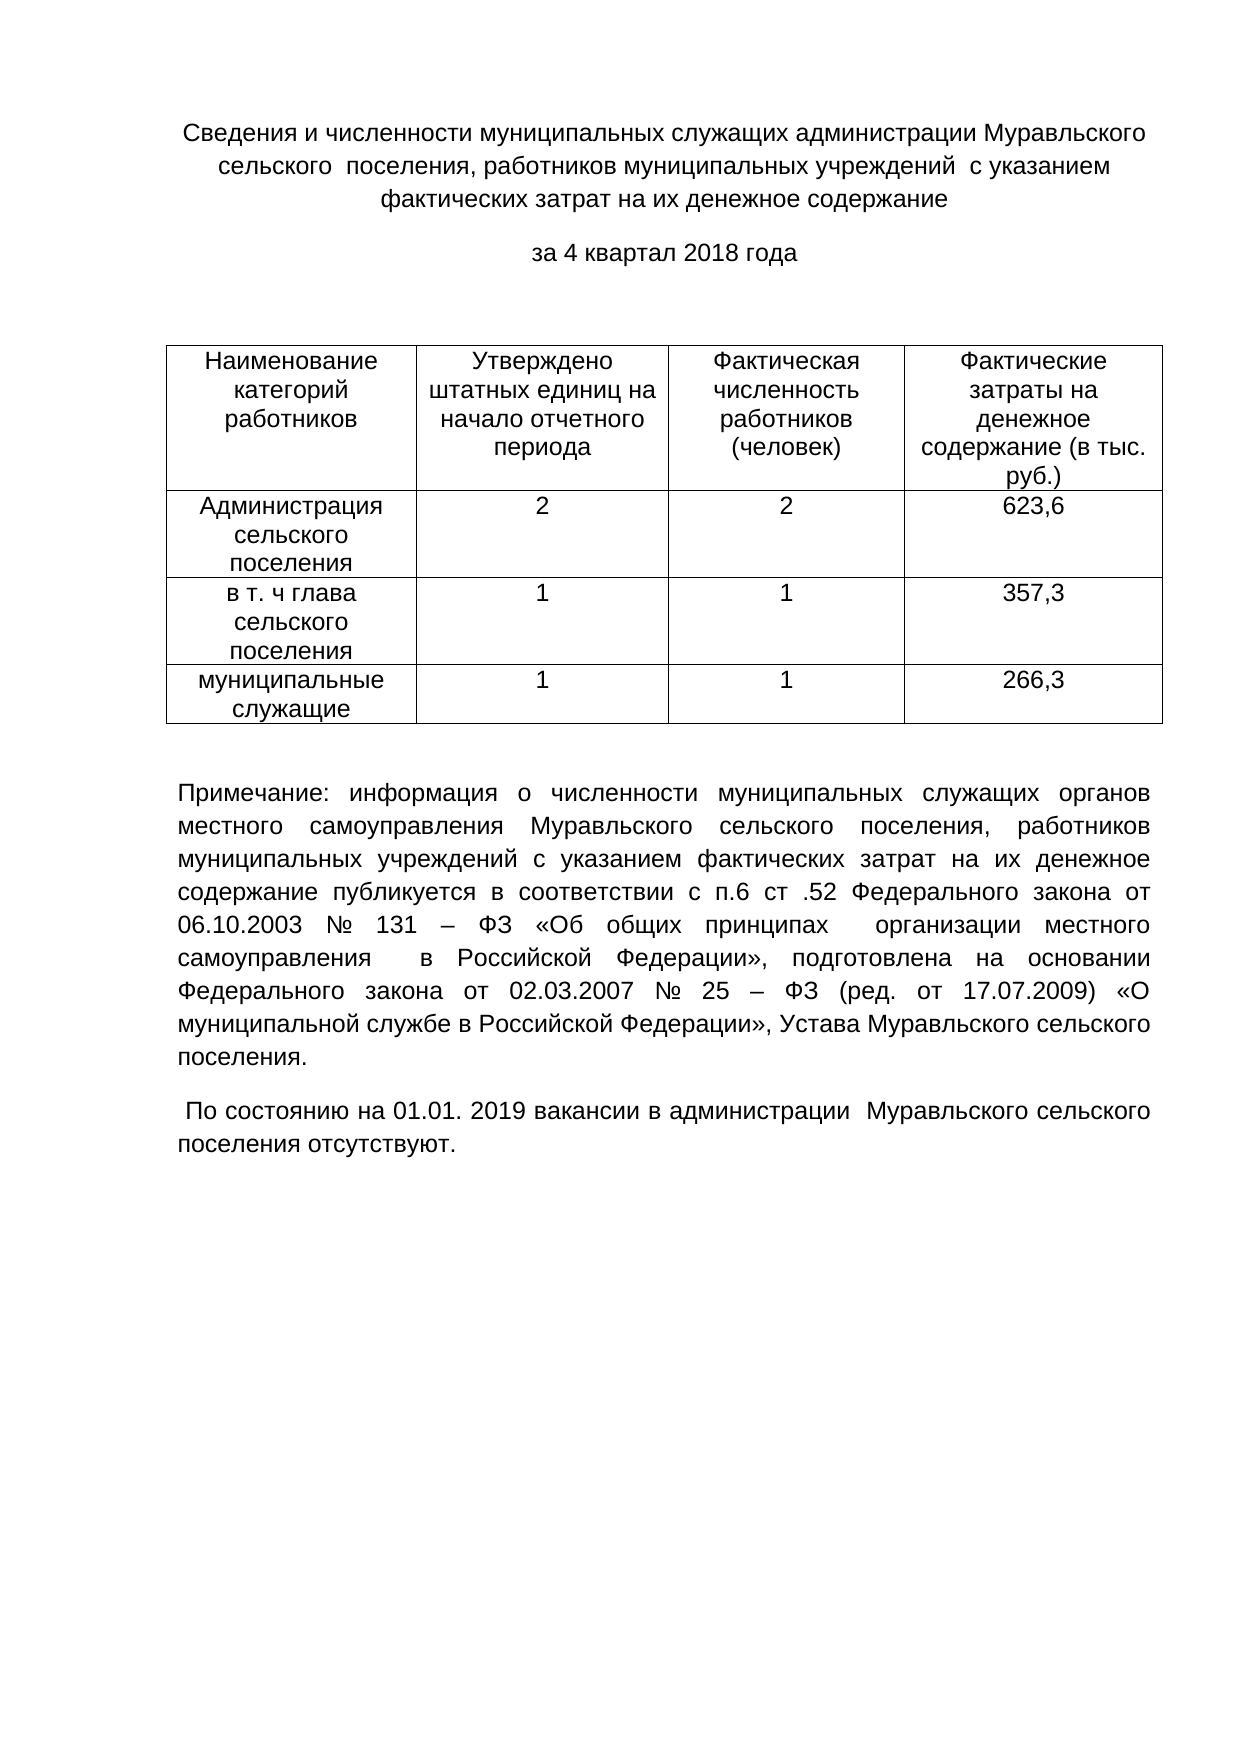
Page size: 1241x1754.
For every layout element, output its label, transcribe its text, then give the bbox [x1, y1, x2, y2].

table_cell 357,3 [905, 578, 1162, 664]
text Сведения и численности муниципальных служащих администрации Муравльского сельского поселения, работников муниципальных учреждений с указанием фактических затрат на их денежное содержание [177, 118, 1152, 213]
text По состоянию на 01.01. 2019 вакансии в администрации Муравльского сельского поселения отсутствуют. [177, 1096, 1152, 1158]
table_cell 266,3 [905, 665, 1162, 723]
table_header Утверждено штатных единиц на начало отчетного периода [417, 346, 668, 490]
text Примечание: информация о численности муниципальных служащих органов местного самоуправления Муравльского сельского поселения, работников муниципальных учреждений с указанием фактических затрат на их денежное содержание публикуется в соответствии с п.6 ст .52 Федерального закона от 06.10.2003 № 131 – ФЗ «Об общих принципах организации местного самоуправления в Российской Федерации», подготовлена на основании Федерального закона от 02.03.2007 № 25 – ФЗ (ред. от 17.07.2009) «О муниципальной службе в Российской Федерации», Устава Муравльского сельского поселения. [177, 778, 1152, 1071]
table_cell 1 [669, 578, 904, 664]
table_cell 1 [417, 578, 668, 664]
text за 4 квартал 2018 года [177, 238, 1152, 267]
table_cell Администрация сельского поселения [167, 491, 416, 577]
table_header Наименование категорий работников [167, 346, 416, 490]
table_cell 2 [669, 491, 904, 577]
table_cell 2 [417, 491, 668, 577]
table_cell 623,6 [905, 491, 1162, 577]
table_cell в т. ч глава сельского поселения [167, 578, 416, 664]
table_header Фактические затраты на денежное содержание (в тыс. руб.) [905, 346, 1162, 490]
table_header Фактическая численность работников (человек) [669, 346, 904, 490]
table_cell 1 [417, 665, 668, 723]
table_cell 1 [669, 665, 904, 723]
table_cell муниципальные служащие [167, 665, 416, 723]
